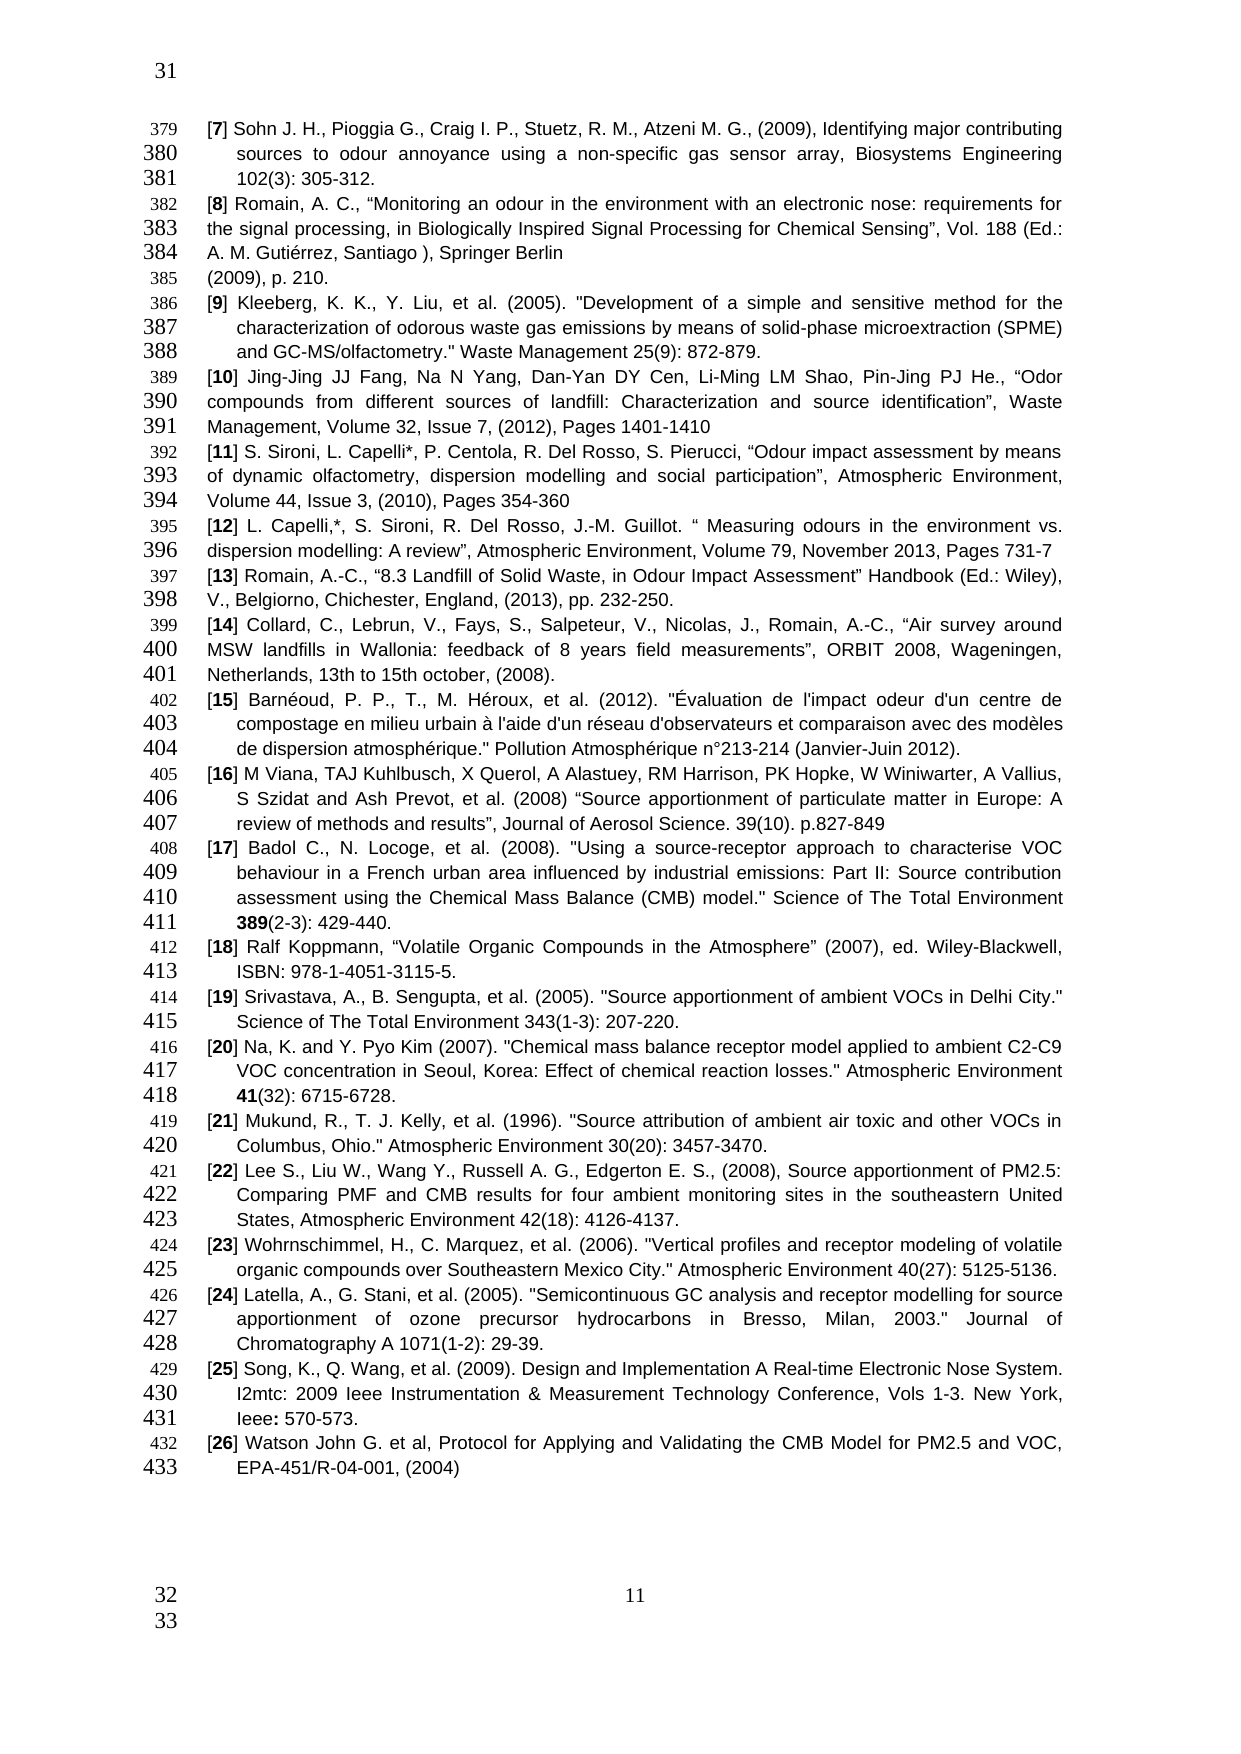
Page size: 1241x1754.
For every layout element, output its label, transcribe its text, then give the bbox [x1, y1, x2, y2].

text [11] S. Sironi, L. Capelli*, P. Centola, R. Del Rosso, S. Pierucci, “Odour impact assessment by means of dynamic olfactometry, dispersion modelling and social participation”, Atmospheric Environment, Volume 44, Issue 3, (2010), Pages 354-360 [207, 440, 1063, 512]
text (2009), p. 210. [207, 267, 1063, 288]
text [14] Collard, C., Lebrun, V., Fays, S., Salpeteur, V., Nicolas, J., Romain, A.-C., “Air survey around MSW landfills in Wallonia: feedback of 8 years field measurements”, ORBIT 2008, Wageningen, Netherlands, 13th to 15th october, (2008). [207, 614, 1063, 685]
text [22] Lee S., Liu W., Wang Y., Russell A. G., Edgerton E. S., (2008), Source apportionment of PM2.5: Comparing PMF and CMB results for four ambient monitoring sites in the southeastern United States, Atmospheric Environment 42(18): 4126-4137. [207, 1159, 1063, 1231]
text [19] Srivastava, A., B. Sengupta, et al. (2005). "Source apportionment of ambient VOCs in Delhi City." Science of The Total Environment 343(1-3): 207-220. [207, 986, 1063, 1032]
text [16] M Viana, TAJ Kuhlbusch, X Querol, A Alastuey, RM Harrison, PK Hopke, W Winiwarter, A Vallius, S Szidat and Ash Prevot, et al. (2008) “Source apportionment of particulate matter in Europe: A review of methods and results”, Journal of Aerosol Science. 39(10). p.827-849 [207, 763, 1063, 834]
text [23] Wohrnschimmel, H., C. Marquez, et al. (2006). "Vertical profiles and receptor modeling of volatile organic compounds over Southeastern Mexico City." Atmospheric Environment 40(27): 5125-5136. [207, 1234, 1063, 1280]
text [20] Na, K. and Y. Pyo Kim (2007). "Chemical mass balance receptor model applied to ambient C2-C9 VOC concentration in Seoul, Korea: Effect of chemical reaction losses." Atmospheric Environment 41(32): 6715-6728. [207, 1035, 1063, 1107]
text [13] Romain, A.-C., “8.3 Landfill of Solid Waste, in Odour Impact Assessment” Handbook (Ed.: Wiley), V., Belgiorno, Chichester, England, (2013), pp. 232-250. [207, 564, 1063, 611]
text [21] Mukund, R., T. J. Kelly, et al. (1996). "Source attribution of ambient air toxic and other VOCs in Columbus, Ohio." Atmospheric Environment 30(20): 3457-3470. [207, 1110, 1063, 1156]
text [26] Watson John G. et al, Protocol for Applying and Validating the CMB Model for PM2.5 and VOC, EPA-451/R-04-001, (2004) [207, 1432, 1063, 1478]
text [18] Ralf Koppmann, “Volatile Organic Compounds in the Atmosphere” (2007), ed. Wiley-Blackwell, ISBN: 978-1-4051-3115-5. [207, 936, 1063, 983]
text [15] Barnéoud, P. P., T., M. Héroux, et al. (2012). "Évaluation de l'impact odeur d'un centre de compostage en milieu urbain à l'aide d'un réseau d'observateurs et comparaison avec des modèles de dispersion atmosphérique." Pollution Atmosphérique n°213-214 (Janvier-Juin 2012). [207, 688, 1063, 759]
text [8] Romain, A. C., “Monitoring an odour in the environment with an electronic nose: requirements for the signal processing, in Biologically Inspired Signal Processing for Chemical Sensing”, Vol. 188 (Ed.: A. M. Gutiérrez, Santiago ), Springer Berlin [207, 192, 1063, 264]
text [10] Jing-Jing JJ Fang, Na N Yang, Dan-Yan DY Cen, Li-Ming LM Shao, Pin-Jing PJ He., “Odor compounds from different sources of landfill: Characterization and source identification”, Waste Management, Volume 32, Issue 7, (2012), Pages 1401-1410 [207, 366, 1063, 437]
text [24] Latella, A., G. Stani, et al. (2005). "Semicontinuous GC analysis and receptor modelling for source apportionment of ozone precursor hydrocarbons in Bresso, Milan, 2003." Journal of Chromatography A 1071(1-2): 29-39. [207, 1283, 1063, 1354]
text [12] L. Capelli,*, S. Sironi, R. Del Rosso, J.-M. Guillot. “ Measuring odours in the environment vs. dispersion modelling: A review”, Atmospheric Environment, Volume 79, November 2013, Pages 731-7 [207, 515, 1063, 561]
text [7] Sohn J. H., Pioggia G., Craig I. P., Stuetz, R. M., Atzeni M. G., (2009), Identifying major contributing sources to odour annoyance using a non-specific gas sensor array, Biosystems Engineering 102(3): 305-312. [207, 118, 1063, 189]
text [9] Kleeberg, K. K., Y. Liu, et al. (2005). "Development of a simple and sensitive method for the characterization of odorous waste gas emissions by means of solid-phase microextraction (SPME) and GC-MS/olfactometry." Waste Management 25(9): 872-879. [207, 292, 1063, 363]
text [25] Song, K., Q. Wang, et al. (2009). Design and Implementation A Real-time Electronic Nose System. I2mtc: 2009 Ieee Instrumentation & Measurement Technology Conference, Vols 1-3. New York, Ieee: 570-573. [207, 1358, 1063, 1429]
text [17] Badol C., N. Locoge, et al. (2008). "Using a source-receptor approach to characterise VOC behaviour in a French urban area influenced by industrial emissions: Part II: Source contribution assessment using the Chemical Mass Balance (CMB) model." Science of The Total Environment 389(2-3): 429-440. [207, 837, 1063, 933]
